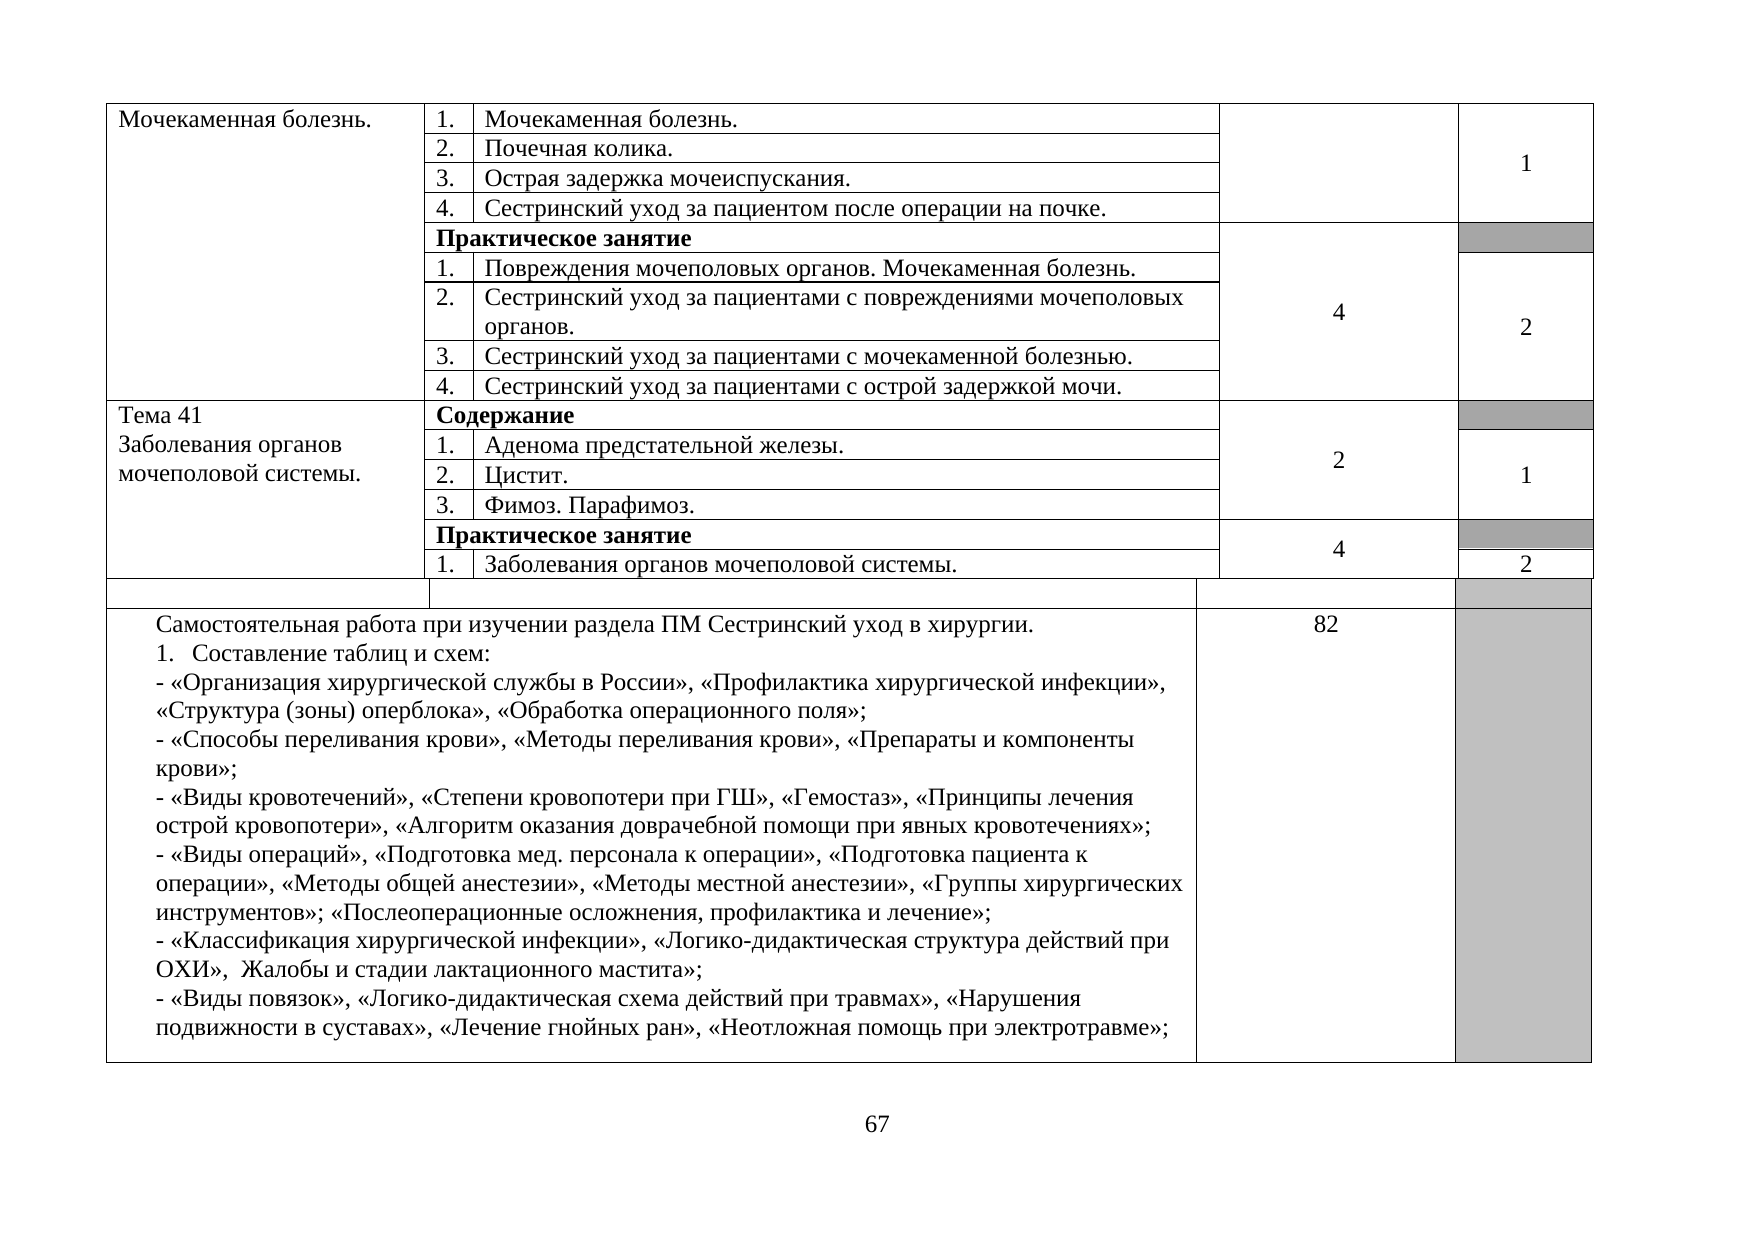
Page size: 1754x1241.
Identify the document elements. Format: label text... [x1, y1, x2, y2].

table_cell 2 [1220, 401, 1458, 519]
table_cell 2 [1220, 104, 1458, 222]
table_cell Заболевания органов мочеполовой системы. [474, 550, 1219, 578]
table_cell 1. [425, 104, 473, 132]
table_cell Аденома предстательной железы. [474, 430, 1219, 459]
table_cell 4. [425, 371, 473, 399]
table_cell Практическое занятие [425, 520, 1219, 548]
table_cell Почечная колика. [474, 134, 1219, 162]
table_cell [1459, 223, 1593, 252]
table_cell Содержание [425, 401, 1219, 429]
table_cell Практическое занятие [425, 223, 1219, 252]
table_cell 3. [425, 163, 473, 192]
table_cell 2 [1459, 550, 1593, 578]
table_cell 3. [425, 490, 473, 519]
table_cell Тема 41 Заболевания органов мочеполовой системы. [107, 401, 424, 578]
table_cell Сестринский уход за пациентом после операции на почке. [474, 193, 1219, 222]
table_cell 2. [425, 460, 473, 489]
table_cell 1. [425, 550, 473, 578]
table_cell 1 [1459, 430, 1593, 519]
table_cell Фимоз. Парафимоз. [474, 490, 1219, 519]
table_cell Цистит. [474, 460, 1219, 489]
table_cell 82 [1197, 609, 1455, 1062]
table_cell [1459, 520, 1593, 548]
table_cell [1456, 579, 1591, 608]
table_cell [1456, 609, 1591, 1062]
table_cell 3. [425, 341, 473, 370]
table_cell 4. [425, 193, 473, 222]
table_cell [1459, 401, 1593, 429]
table_cell 2 [1459, 253, 1593, 399]
table_cell 1. [425, 253, 473, 281]
table_cell 1 [1459, 104, 1593, 222]
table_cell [107, 104, 424, 399]
table_cell 4 [1220, 520, 1458, 578]
table_cell [107, 579, 429, 608]
table_cell 2. [425, 134, 473, 162]
table_cell 1. [425, 430, 473, 459]
table_cell Сестринский уход за пациентами с повреждениями мочеполовых органов. [474, 283, 1219, 340]
table_cell [1197, 579, 1455, 608]
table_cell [107, 609, 1196, 1062]
table_cell Повреждения мочеполовых органов. Мочекаменная болезнь. [474, 253, 1219, 281]
table_cell Острая задержка мочеиспускания. [474, 163, 1219, 192]
table_cell Сестринский уход за пациентами с мочекаменной болезнью. [474, 341, 1219, 370]
table_cell 4 [1220, 223, 1458, 399]
table_cell Мочекаменная болезнь. [474, 104, 1219, 132]
table_cell [430, 579, 1196, 608]
table_cell 2. [425, 283, 473, 340]
table_cell Сестринский уход за пациентами с острой задержкой мочи. [474, 371, 1219, 399]
